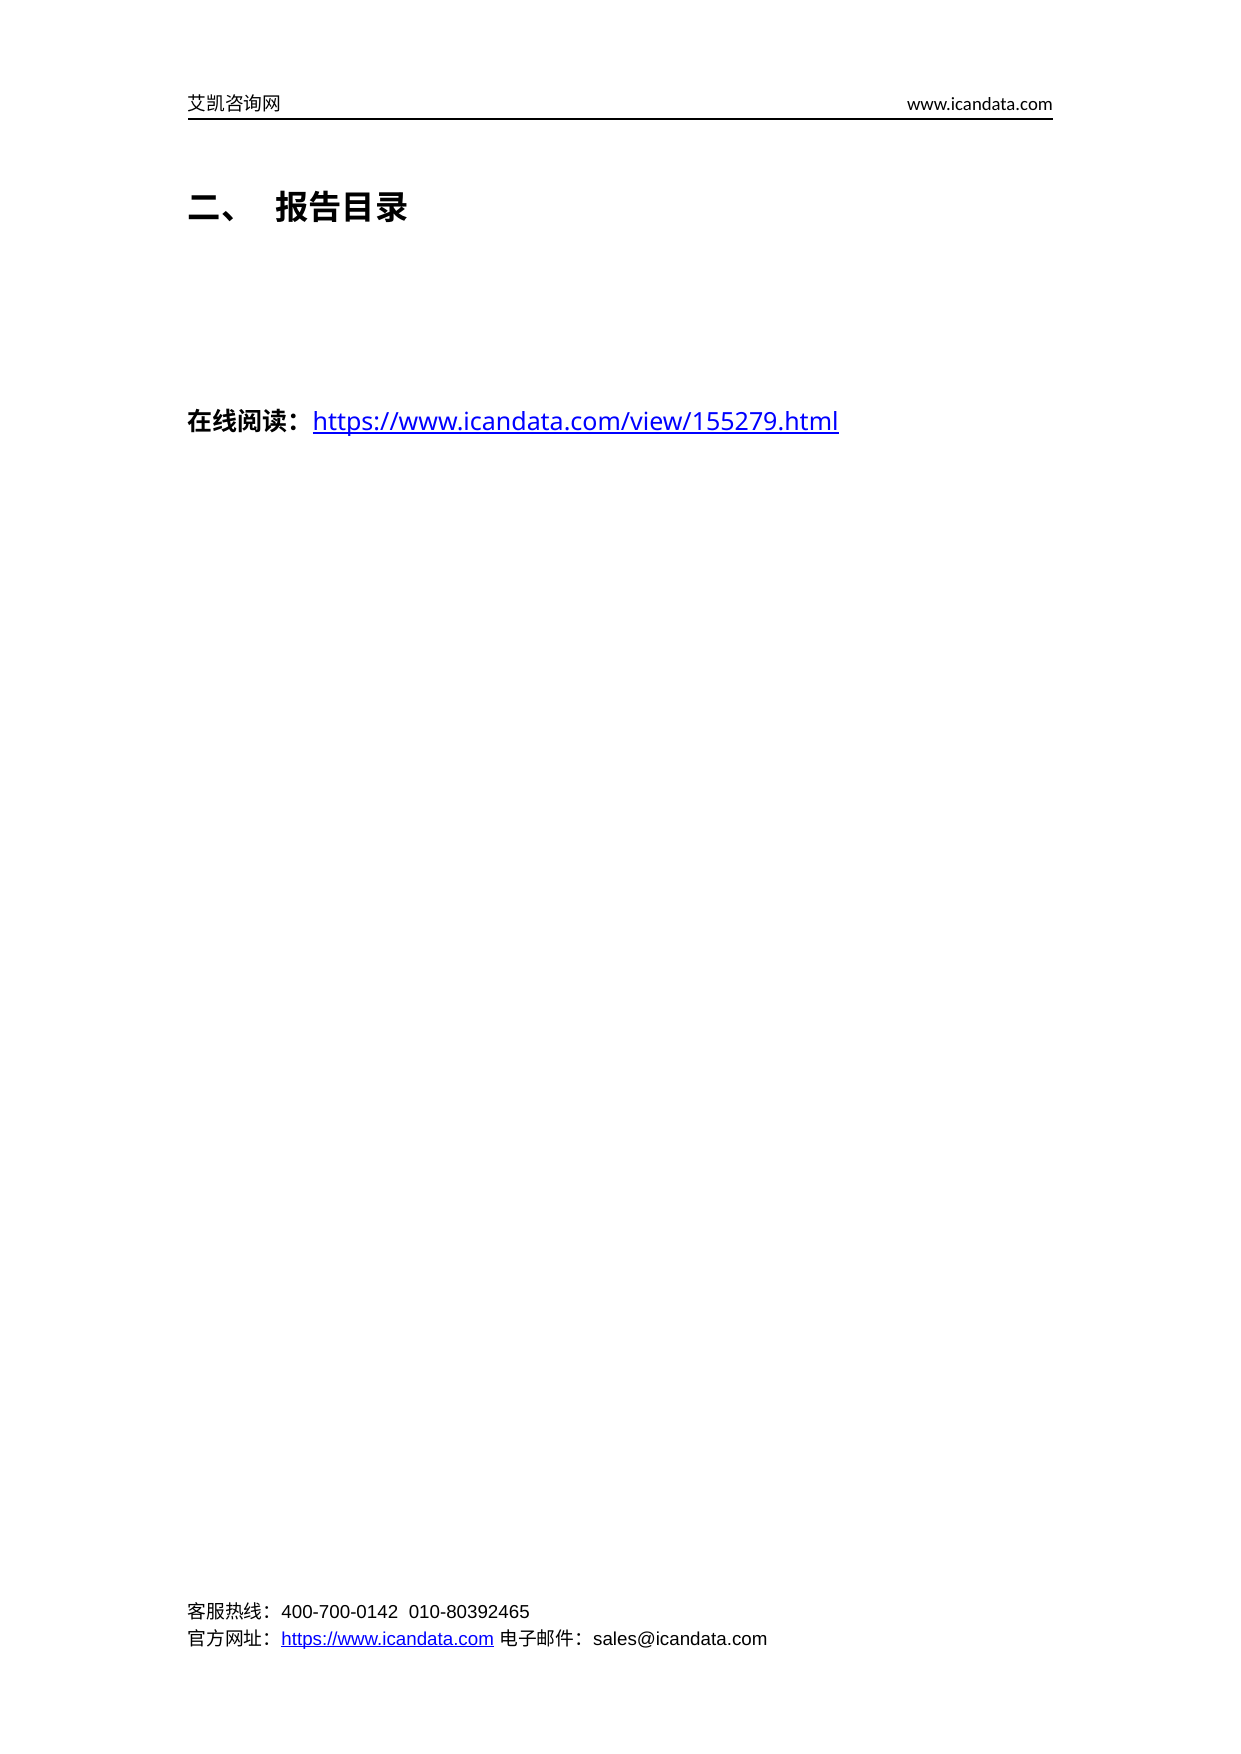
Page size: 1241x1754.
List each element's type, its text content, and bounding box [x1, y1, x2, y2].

subtitle 报告目录 [187, 172, 1053, 237]
text 在线阅读：https://www.icandata.com/view/155279.html [187, 387, 1053, 452]
